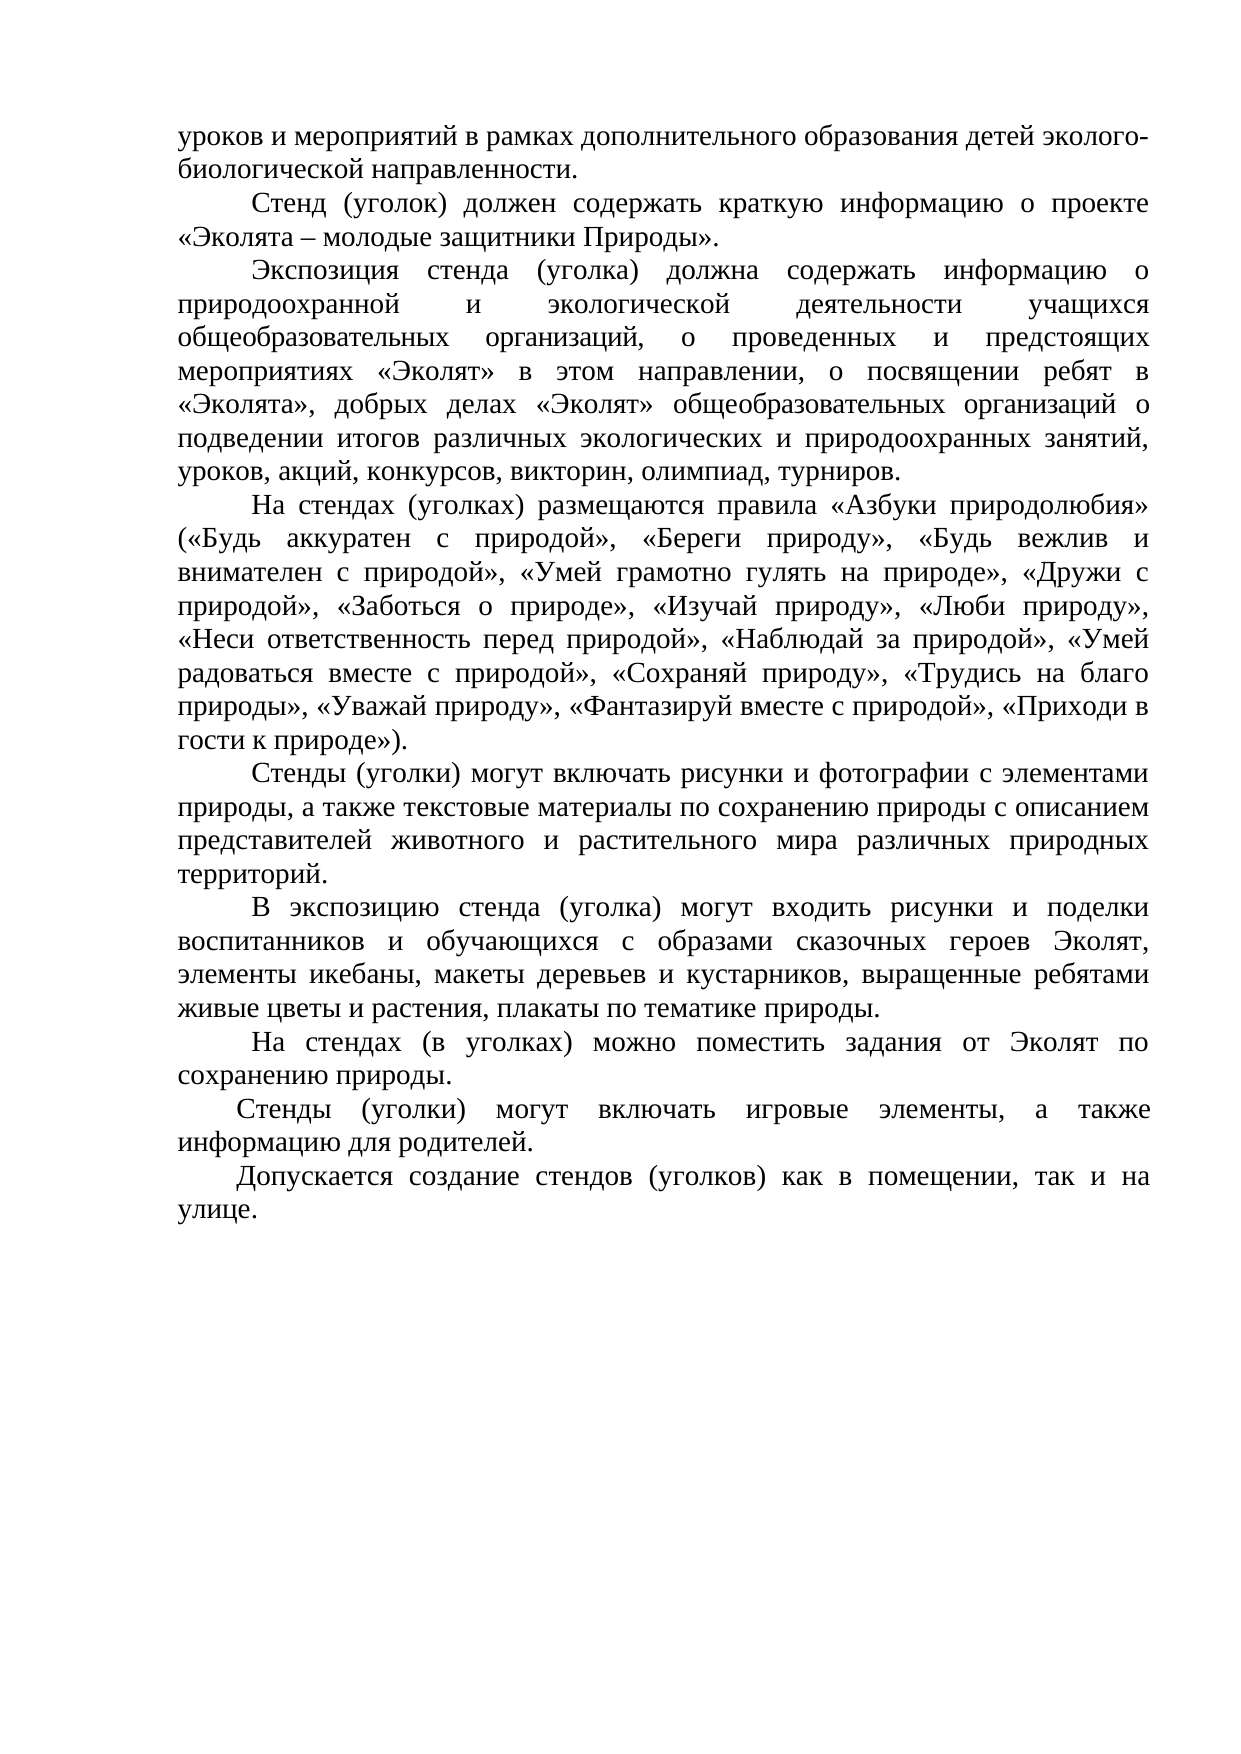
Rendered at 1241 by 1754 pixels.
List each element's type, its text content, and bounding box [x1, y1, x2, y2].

text Стенд (уголок) должен содержать краткую информацию о проекте «Эколята – молодые защитники Природы». [177, 185, 1150, 252]
text Экспозиция стенда (уголка) должна содержать информацию о природоохранной и экологической деятельности учащихся общеобразовательных организаций, о проведенных и предстоящих мероприятиях «Эколят» в этом направлении, о посвящении ребят в «Эколята», добрых делах «Эколят» общеобразовательных организаций о подведении итогов различных экологических и природоохранных занятий, уроков, акций, конкурсов, викторин, олимпиад, турниров. [177, 252, 1150, 487]
text В экспозицию стенда (уголка) могут входить рисунки и поделки воспитанников и обучающихся с образами сказочных героев Эколят, элементы икебаны, макеты деревьев и кустарников, выращенные ребятами живые цветы и растения, плакаты по тематике природы. [177, 889, 1150, 1024]
text На стендах (в уголках) можно поместить задания от Эколят по сохранению природы. [177, 1024, 1150, 1091]
text Стенды (уголки) могут включать игровые элементы, а также информацию для родителей. [177, 1091, 1152, 1158]
text Допускается создание стендов (уголков) как в помещении, так и на улице. [177, 1158, 1152, 1225]
text Стенды (уголки) могут включать рисунки и фотографии с элементами природы, а также текстовые материалы по сохранению природы с описанием представителей животного и растительного мира различных природных территорий. [177, 755, 1150, 889]
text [177, 118, 1150, 185]
text На стендах (уголках) размещаются правила «Азбуки природолюбия» («Будь аккуратен с природой», «Береги природу», «Будь вежлив и внимателен с природой», «Умей грамотно гулять на природе», «Дружи с природой», «Заботься о природе», «Изучай природу», «Люби природу», «Неси ответственность перед природой», «Наблюдай за природой», «Умей радоваться вместе с природой», «Сохраняй природу», «Трудись на благо природы», «Уважай природу», «Фантазируй вместе с природой», «Приходи в гости к природе»). [177, 487, 1150, 755]
